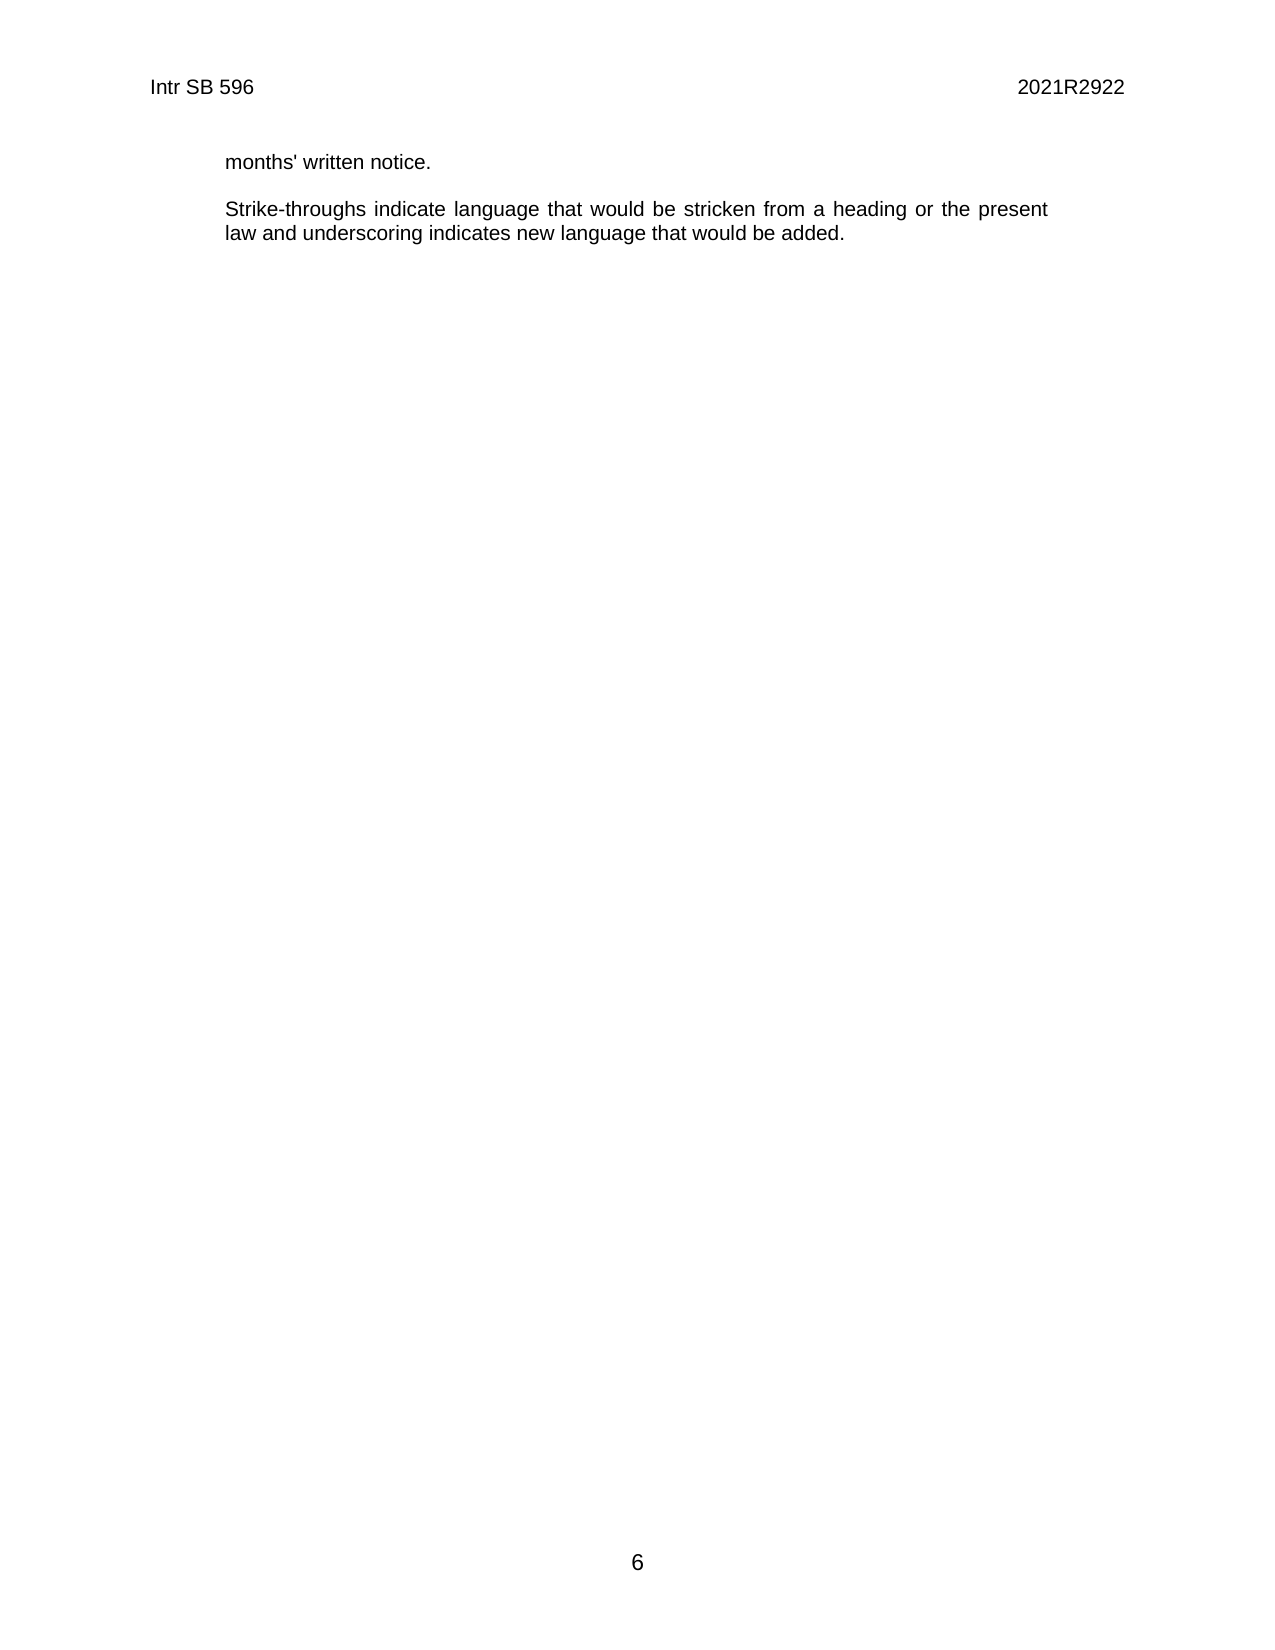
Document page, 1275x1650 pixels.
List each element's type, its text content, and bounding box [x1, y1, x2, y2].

text Strike-throughs indicate language that would be stricken from a heading or the present law and underscoring indicates new language that would be added. [225, 197, 1050, 245]
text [225, 150, 1050, 174]
